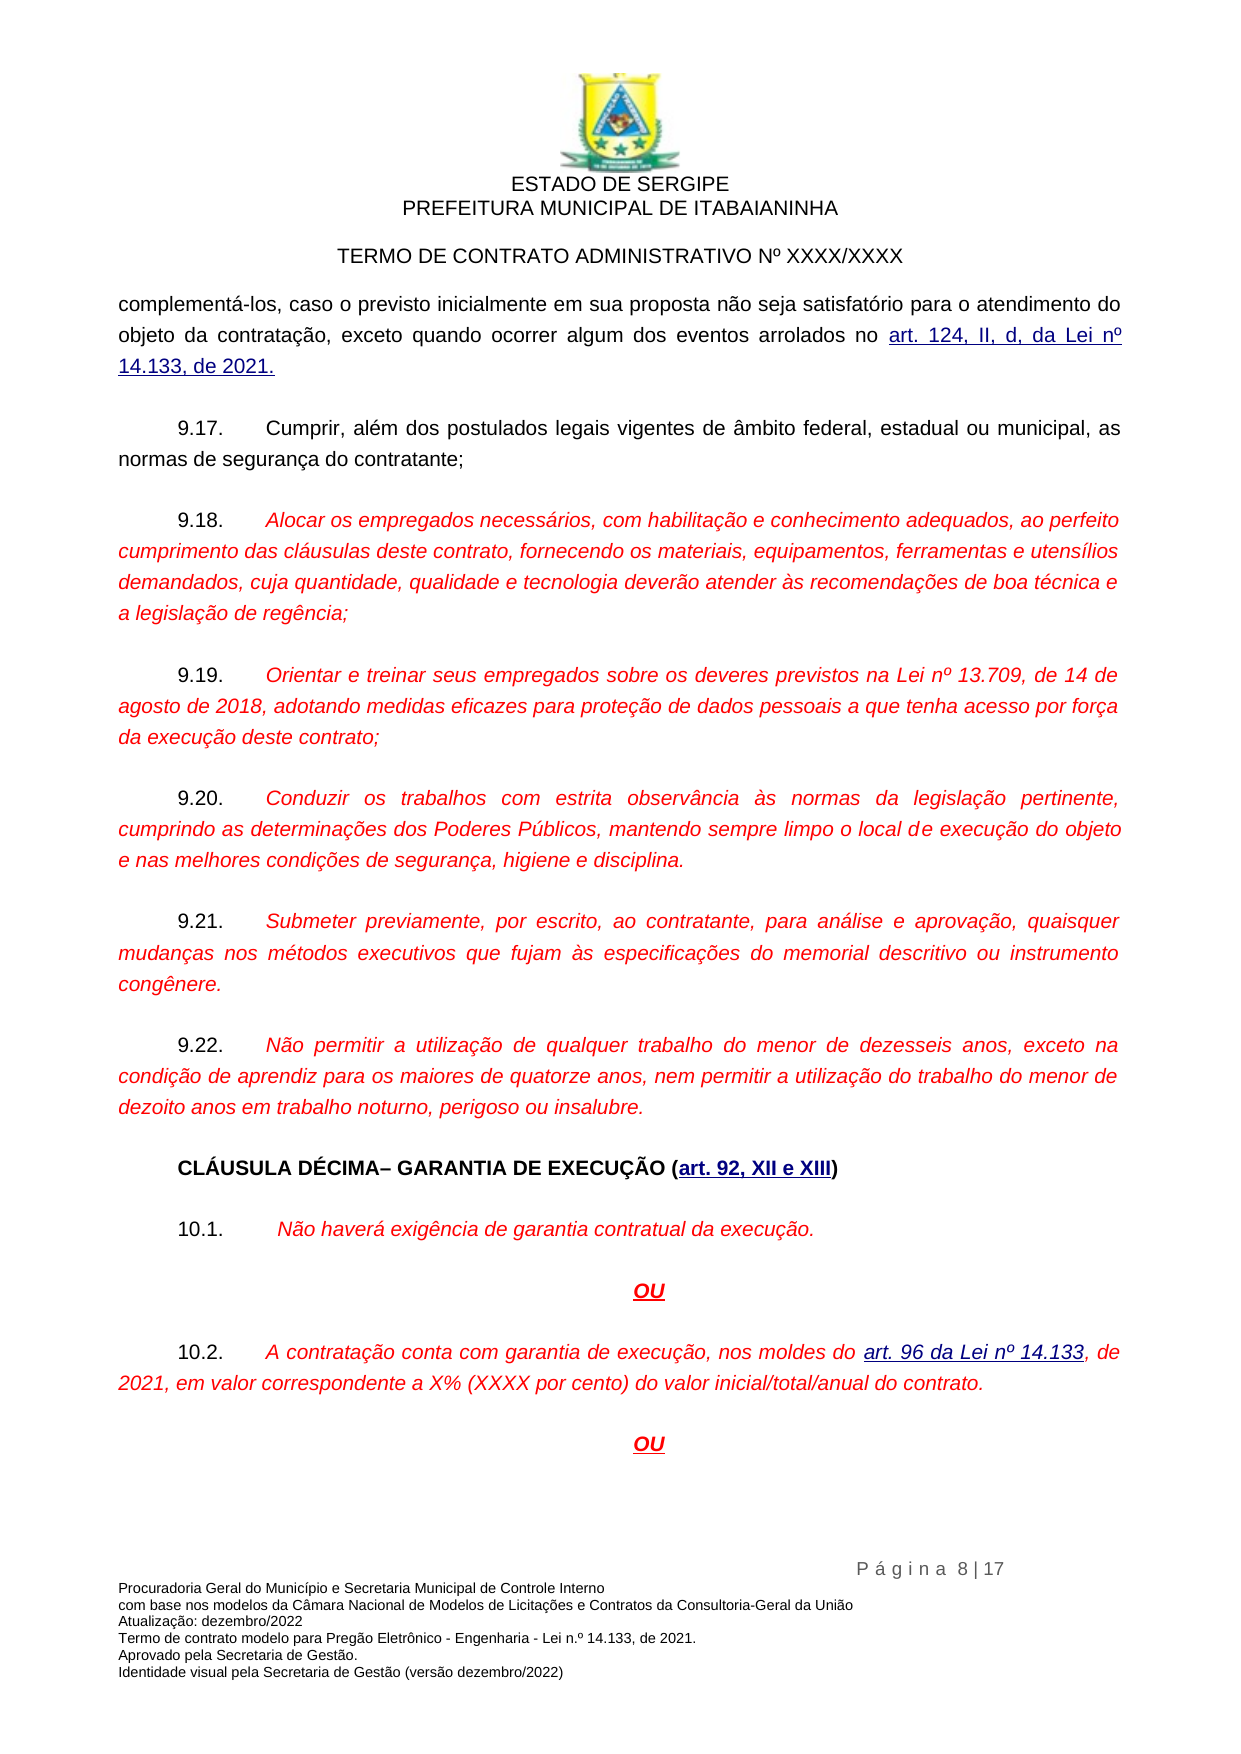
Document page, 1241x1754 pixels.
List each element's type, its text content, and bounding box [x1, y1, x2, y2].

text Não haverá exigência de garantia contratual da execução. [118, 1217, 1122, 1241]
text CLÁUSULA DÉCIMA– GARANTIA DE EXECUÇÃO (art. 92, XII e XIII) [118, 1156, 1122, 1180]
text Orientar e treinar seus empregados sobre os deveres previstos na Lei nº 13.709, de 14 de agosto de 2018, adotando medidas eficazes para proteção de dados pessoais a que tenha acesso por força da execução deste contrato; [118, 662, 1122, 749]
text OU [118, 1432, 1122, 1456]
text Alocar os empregados necessários, com habilitação e conhecimento adequados, ao perfeito cumprimento das cláusulas deste contrato, fornecendo os materiais, equipamentos, ferramentas e utensílios demandados, cuja quantidade, qualidade e tecnologia deverão atender às recomendações de boa técnica e a legislação de regência; [118, 508, 1122, 625]
text Cumprir, além dos postulados legais vigentes de âmbito federal, estadual ou municipal, as normas de segurança do contratante; [118, 416, 1122, 471]
picture [560, 73, 681, 173]
text A contratação conta com garantia de execução, nos moldes do art. 96 da Lei nº 14.133, de 2021, em valor correspondente a X% (XXXX por cento) do valor inicial/total/anual do contrato. [118, 1339, 1122, 1395]
text Submeter previamente, por escrito, ao contratante, para análise e aprovação, quaisquer mudanças nos métodos executivos que fujam às especificações do memorial descritivo ou instrumento congênere. [118, 909, 1122, 996]
text Não permitir a utilização de qualquer trabalho do menor de dezesseis anos, exceto na condição de aprendiz para os maiores de quatorze anos, nem permitir a utilização do trabalho do menor de dezoito anos em trabalho noturno, perigoso ou insalubre. [118, 1033, 1122, 1119]
text OU [118, 1278, 1122, 1302]
text Conduzir os trabalhos com estrita observância às normas da legislação pertinente, cumprindo as determinações dos Poderes Públicos, mantendo sempre limpo o local de execução do objeto e nas melhores condições de segurança, higiene e disciplina. [118, 786, 1122, 872]
